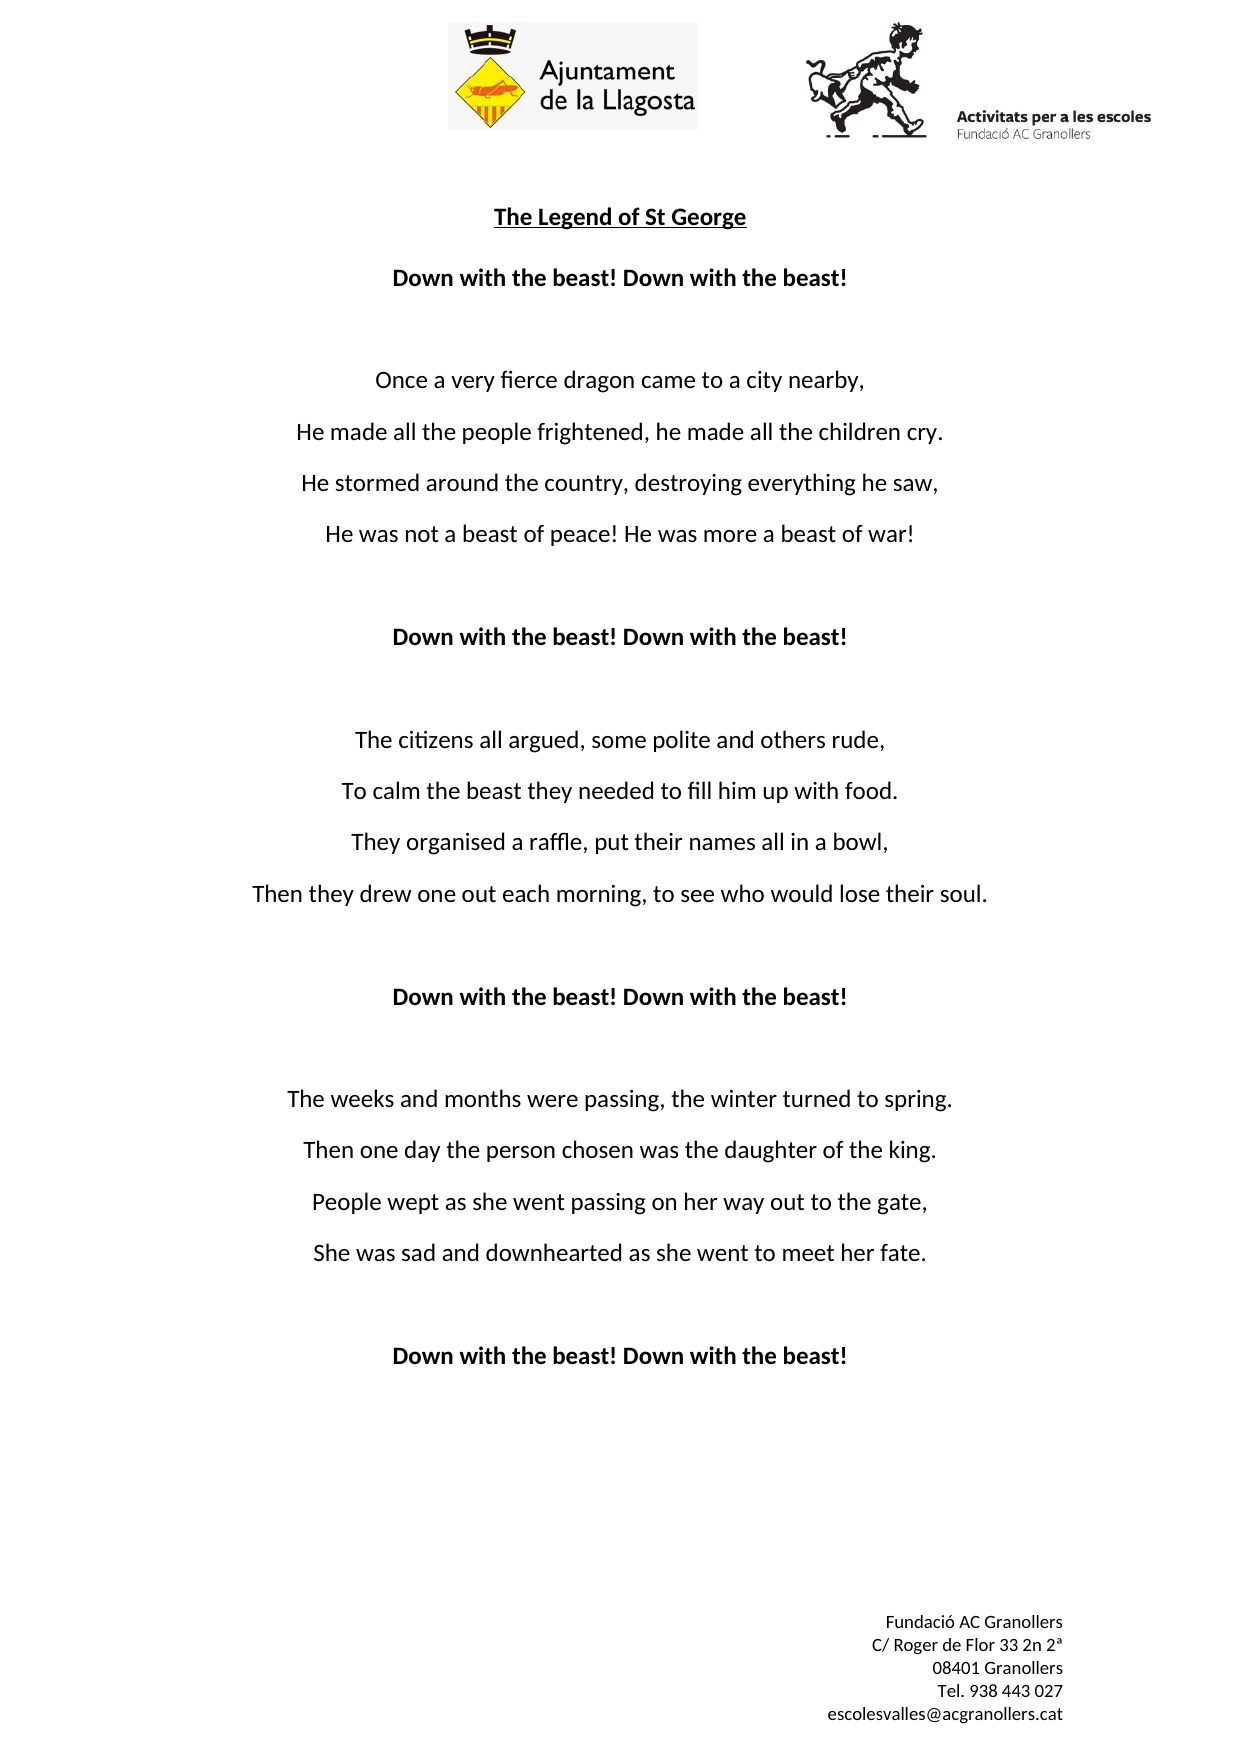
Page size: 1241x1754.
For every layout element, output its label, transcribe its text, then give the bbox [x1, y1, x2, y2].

text He stormed around the country, destroying everything he saw, [177, 467, 1063, 498]
text Then they drew one out each morning, to see who would lose their soul. [177, 878, 1063, 908]
text The weeks and months were passing, the winter turned to spring. [177, 1083, 1063, 1114]
text He made all the people frightened, he made all the children cry. [177, 416, 1063, 446]
text Down with the beast! Down with the beast! [177, 621, 1063, 652]
text Then one day the person chosen was the daughter of the king. [177, 1135, 1063, 1165]
text She was sad and downhearted as she went to meet her fate. [177, 1237, 1063, 1268]
text Once a very fierce dragon came to a city nearby, [177, 364, 1063, 395]
text To calm the beast they needed to fill him up with food. [177, 775, 1063, 806]
text The Legend of St George Down with the beast! Down with the beast! [177, 201, 1063, 292]
text They organised a raffle, put their names all in a bowl, [177, 827, 1063, 857]
text He was not a beast of peace! He was more a beast of war! [177, 518, 1063, 549]
picture [448, 22, 698, 129]
text The citizens all argued, some polite and others rude, [177, 724, 1063, 754]
picture [795, 0, 1155, 144]
text People wept as she went passing on her way out to the gate, [177, 1186, 1063, 1217]
text Down with the beast! Down with the beast! [177, 1340, 1063, 1371]
text Down with the beast! Down with the beast! [177, 981, 1063, 1011]
